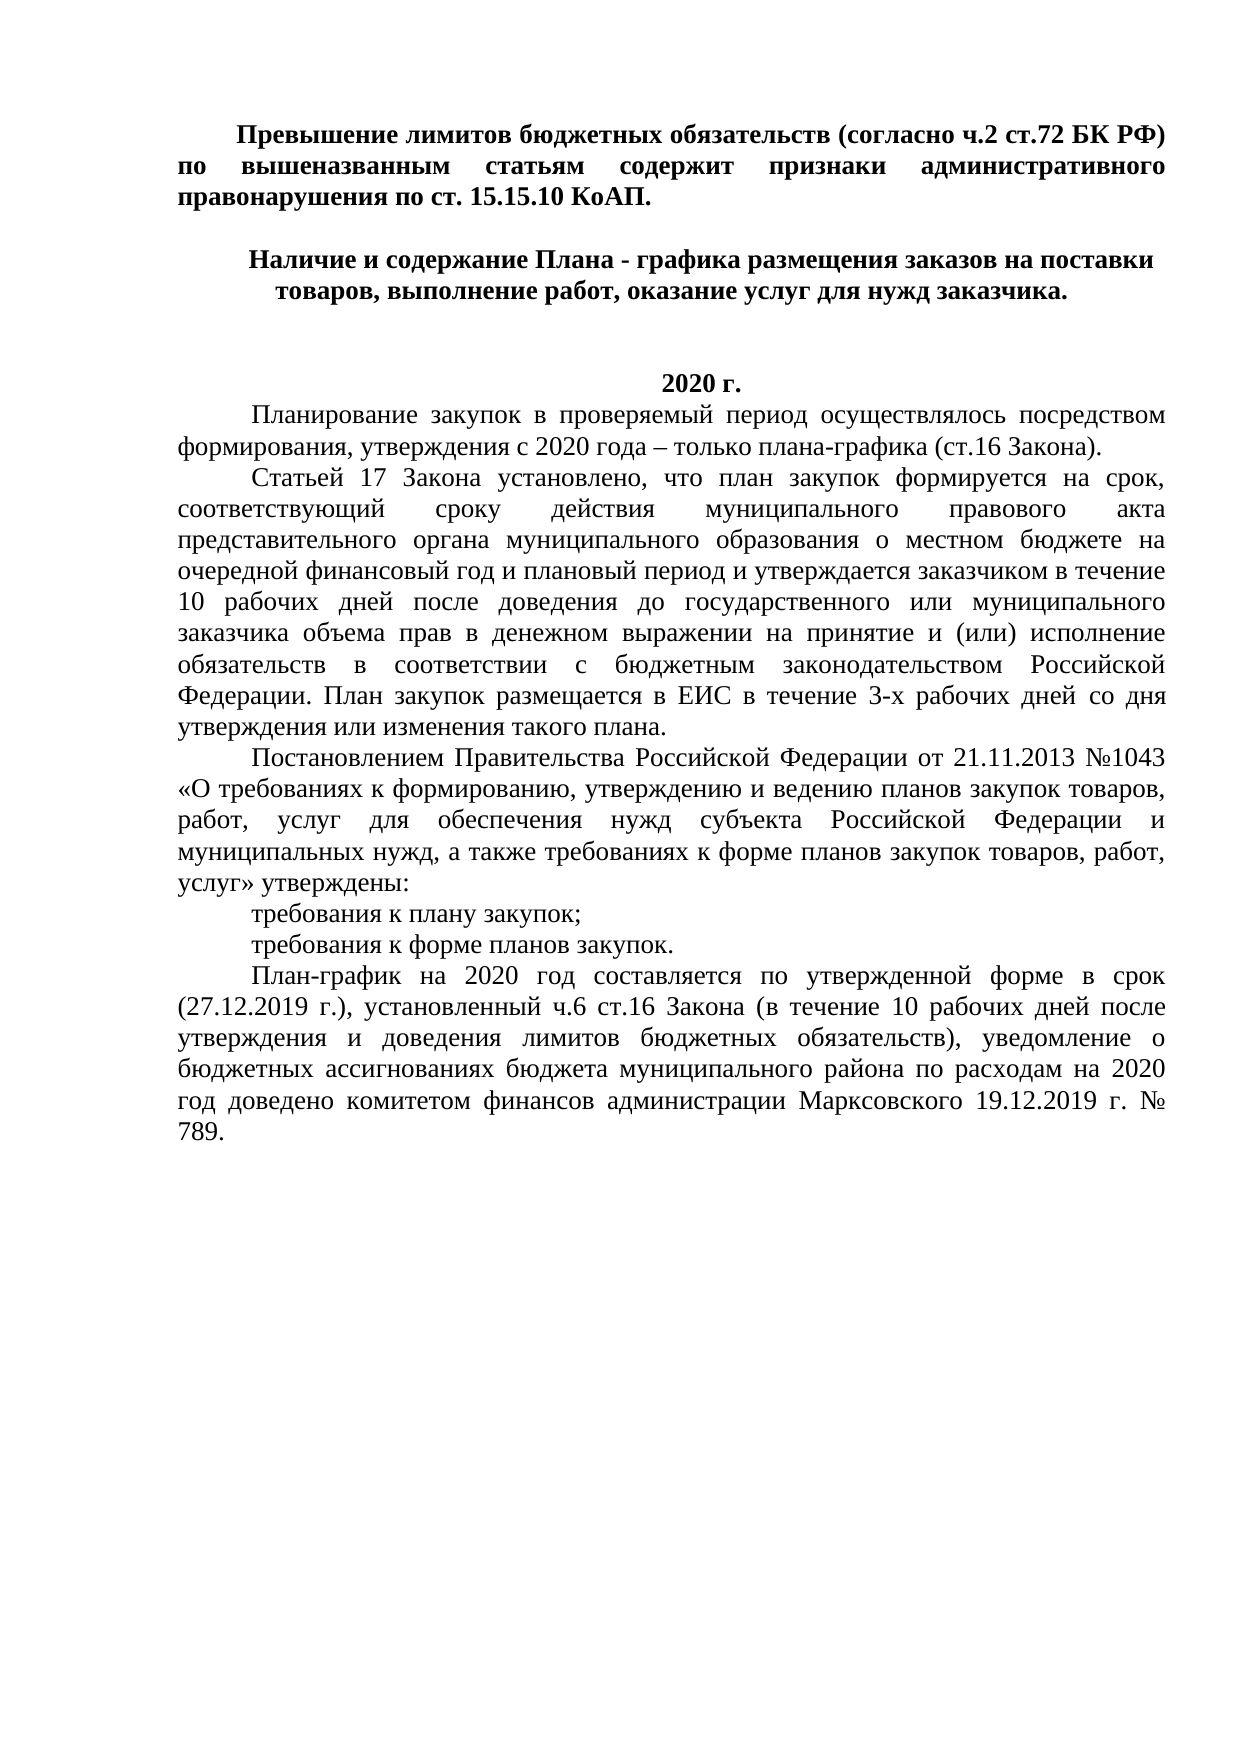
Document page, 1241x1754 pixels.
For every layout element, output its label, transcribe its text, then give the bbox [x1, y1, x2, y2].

text Превышение лимитов бюджетных обязательств (согласно ч.2 ст.72 БК РФ) по вышеназванным статьям содержит признаки административного правонарушения по ст. 15.15.10 КоАП. [177, 118, 1166, 212]
text требования к плану закупок; [177, 897, 1167, 928]
text План-график на 2020 год составляется по утвержденной форме в срок (27.12.2019 г.), установленный ч.6 ст.16 Закона (в течение 10 рабочих дней после утверждения и доведения лимитов бюджетных обязательств), уведомление о бюджетных ассигнованиях бюджета муниципального района по расходам на 2020 год доведено комитетом финансов администрации Марксовского 19.12.2019 г. № 789. [177, 959, 1167, 1146]
text Планирование закупок в проверяемый период осуществлялось посредством формирования, утверждения с 2020 года – только плана-графика (ст.16 Закона). [177, 398, 1167, 461]
text Постановлением Правительства Российской Федерации от 21.11.2013 №1043 «О требованиях к формированию, утверждению и ведению планов закупок товаров, работ, услуг для обеспечения нужд субъекта Российской Федерации и муниципальных нужд, а также требованиях к форме планов закупок товаров, работ, услуг» утверждены: [177, 741, 1167, 897]
text требования к форме планов закупок. [177, 928, 1167, 959]
text Статьей 17 Закона установлено, что план закупок формируется на срок, соответствующий сроку действия муниципального правового акта представительного органа муниципального образования о местном бюджете на очередной финансовый год и плановый период и утверждается заказчиком в течение 10 рабочих дней после доведения до государственного или муниципального заказчика объема прав в денежном выражении на принятие и (или) исполнение обязательств в соответствии с бюджетным законодательством Российской Федерации. План закупок размещается в ЕИС в течение 3-х рабочих дней со дня утверждения или изменения такого плана. [177, 461, 1167, 741]
text Наличие и содержание Плана - графика размещения заказов на поставки товаров, выполнение работ, оказание услуг для нужд заказчика. [177, 243, 1167, 305]
text 2020 г. [177, 367, 1167, 398]
